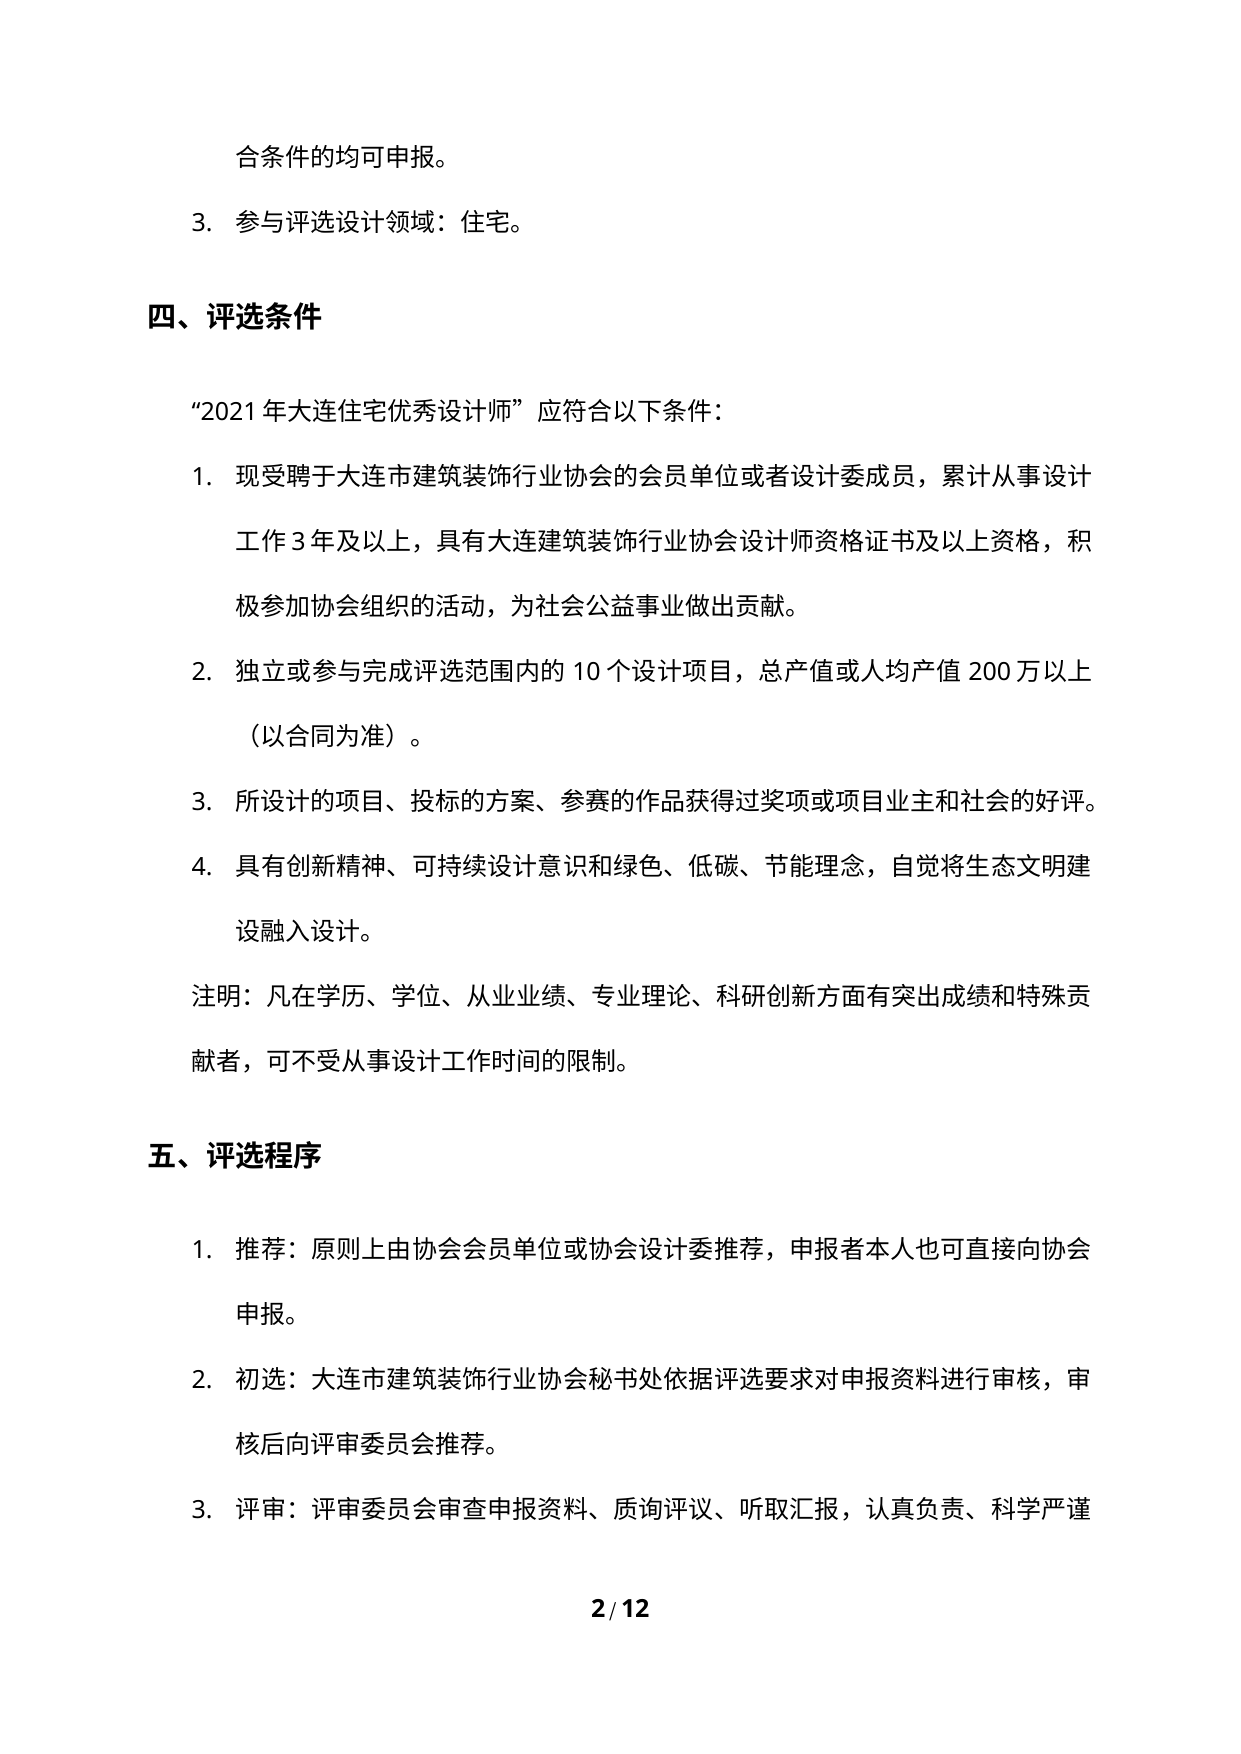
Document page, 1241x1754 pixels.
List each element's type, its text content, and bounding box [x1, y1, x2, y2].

text 注明：凡在学历、学位、从业业绩、专业理论、科研创新方面有突出成绩和特殊贡献者，可不受从事设计工作时间的限制。 [191, 962, 1093, 1092]
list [191, 123, 1093, 188]
list 参与评选设计领域：住宅。 [191, 188, 1093, 253]
text “2021年大连住宅优秀设计师”应符合以下条件： [191, 377, 1093, 442]
list 初选：大连市建筑装饰行业协会秘书处依据评选要求对申报资料进行审核，审核后向评审委员会推荐。 [191, 1345, 1093, 1475]
list 独立或参与完成评选范围内的10个设计项目，总产值或人均产值200万以上（以合同为准）。 [191, 637, 1093, 767]
list 现受聘于大连市建筑装饰行业协会的会员单位或者设计委成员，累计从事设计工作3年及以上，具有大连建筑装饰行业协会设计师资格证书及以上资格，积极参加协会组织的活动，为社会公益事业做出贡献。 [191, 442, 1093, 637]
subtitle 四、评选条件 [148, 282, 1093, 347]
list 所设计的项目、投标的方案、参赛的作品获得过奖项或项目业主和社会的好评。 [191, 767, 1093, 832]
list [191, 1475, 1093, 1540]
list 推荐：原则上由协会会员单位或协会设计委推荐，申报者本人也可直接向协会申报。 [191, 1215, 1093, 1345]
list 具有创新精神、可持续设计意识和绿色、低碳、节能理念，自觉将生态文明建设融入设计。 [191, 832, 1093, 962]
subtitle 五、评选程序 [148, 1121, 1093, 1186]
